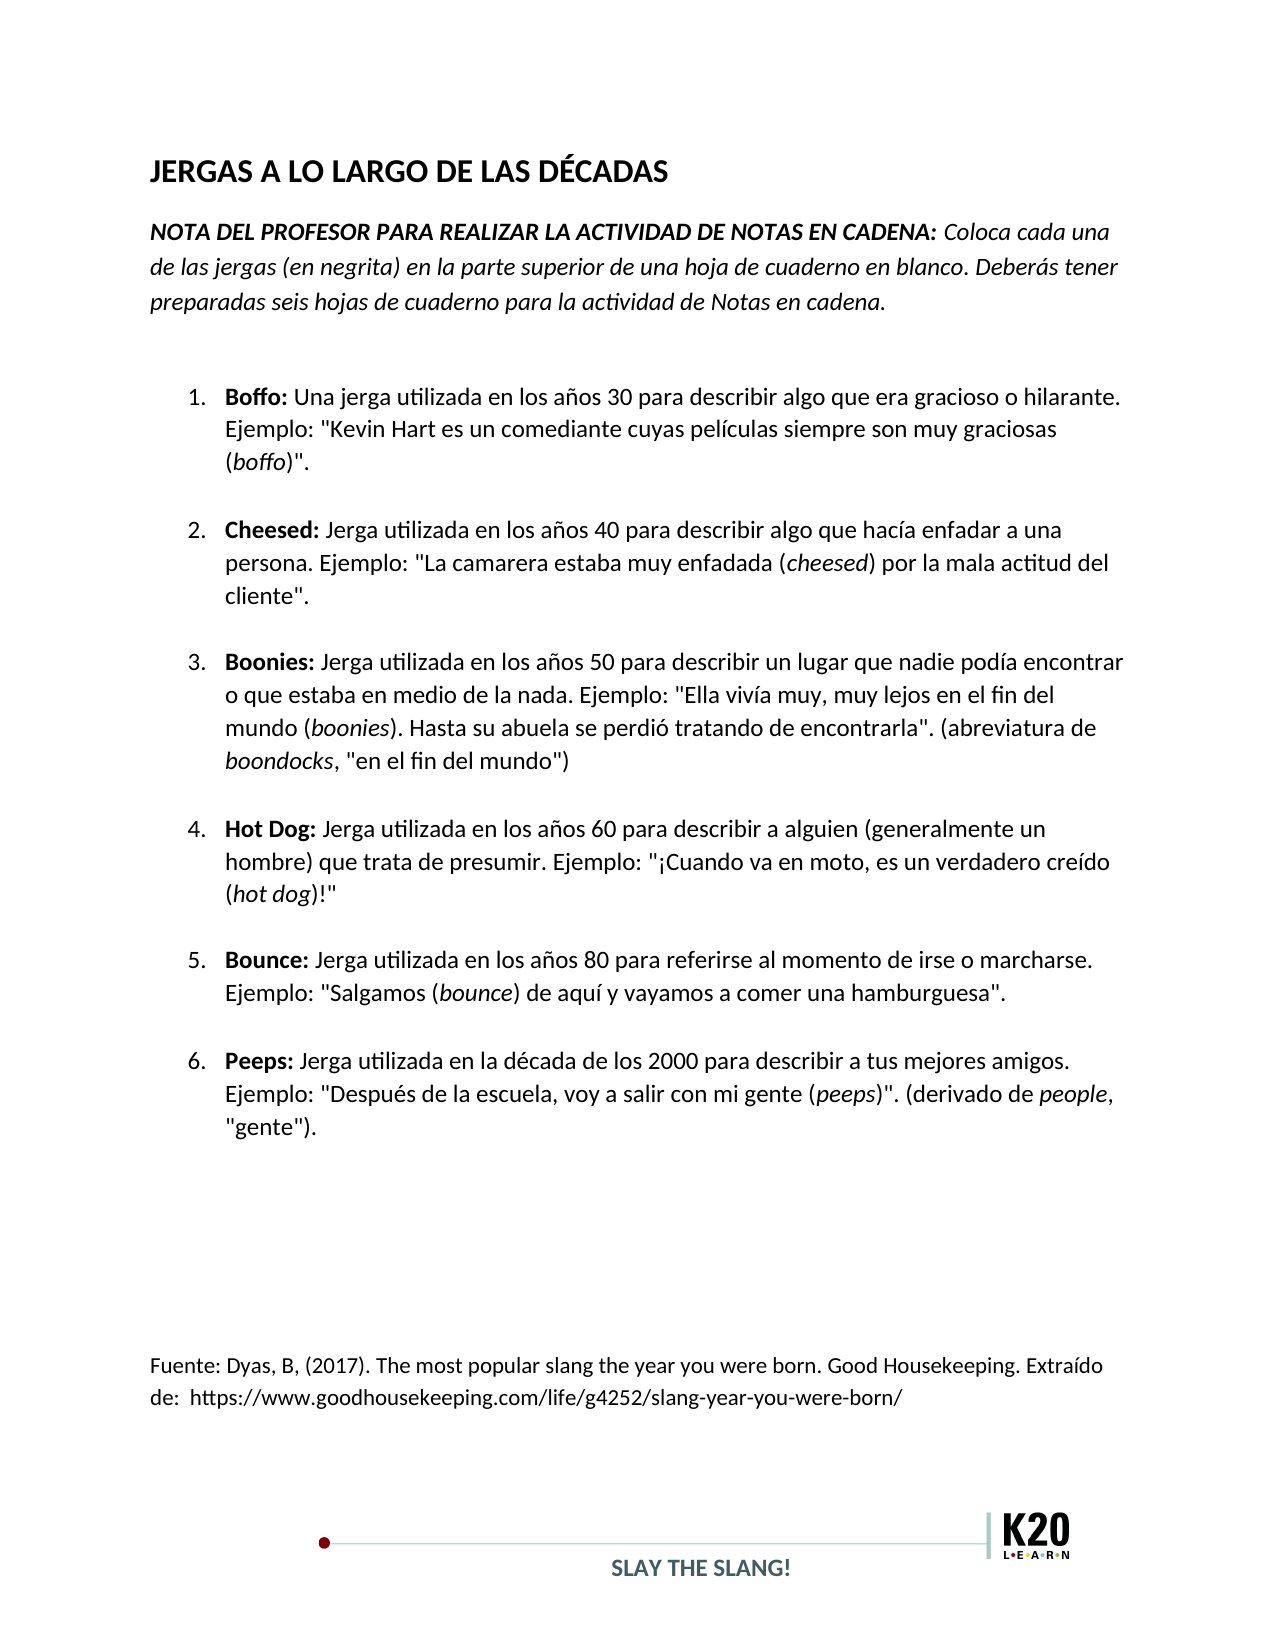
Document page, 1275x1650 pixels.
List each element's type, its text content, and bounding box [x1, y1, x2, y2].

list Boffo: Una jerga utilizada en los años 30 para describir algo que era gracioso o hilarante. Ejemplo: "Kevin Hart es un comediante cuyas películas siempre son muy graciosas (boffo)". [187, 381, 1125, 477]
list Peeps: Jerga utilizada en la década de los 2000 para describir a tus mejores amigos. Ejemplo: "Después de la escuela, voy a salir con mi gente (peeps)". (derivado de people, "gente"). [187, 1045, 1125, 1142]
title Jergas a lo largo de las décadas [150, 150, 1125, 191]
text Fuente: Dyas, B, (2017). The most popular slang the year you were born. Good Housekeeping. Extraído de: https://www.goodhousekeeping.com/life/g4252/slang-year-you-were-born/ [150, 1351, 1125, 1411]
text NOTA DEL PROFESOR PARA REALIZAR LA ACTIVIDAD DE NOTAS EN CADENA: Coloca cada una de las jergas (en negrita) en la parte superior de una hoja de cuaderno en blanco. Deberás tener preparadas seis hojas de cuaderno para la actividad de Notas en cadena. [150, 216, 1125, 316]
list Hot Dog: Jerga utilizada en los años 60 para describir a alguien (generalmente un hombre) que trata de presumir. Ejemplo: "¡Cuando va en moto, es un verdadero creído (hot dog)!" [187, 813, 1125, 942]
list Bounce: Jerga utilizada en los años 80 para referirse al momento de irse o marcharse. Ejemplo: "Salgamos (bounce) de aquí y vayamos a comer una hamburguesa". [187, 944, 1125, 1008]
picture [318, 1509, 1069, 1562]
list Cheesed: Jerga utilizada en los años 40 para describir algo que hacía enfadar a una persona. Ejemplo: "La camarera estaba muy enfadada (cheesed) por la mala actitud del cliente". [187, 514, 1125, 644]
list Boonies: Jerga utilizada en los años 50 para describir un lugar que nadie podía encontrar o que estaba en medio de la nada. Ejemplo: "Ella vivía muy, muy lejos en el fin del mundo (boonies). Hasta su abuela se perdió tratando de encontrarla". (abreviatura de boondocks, "en el fin del mundo") [187, 646, 1125, 775]
